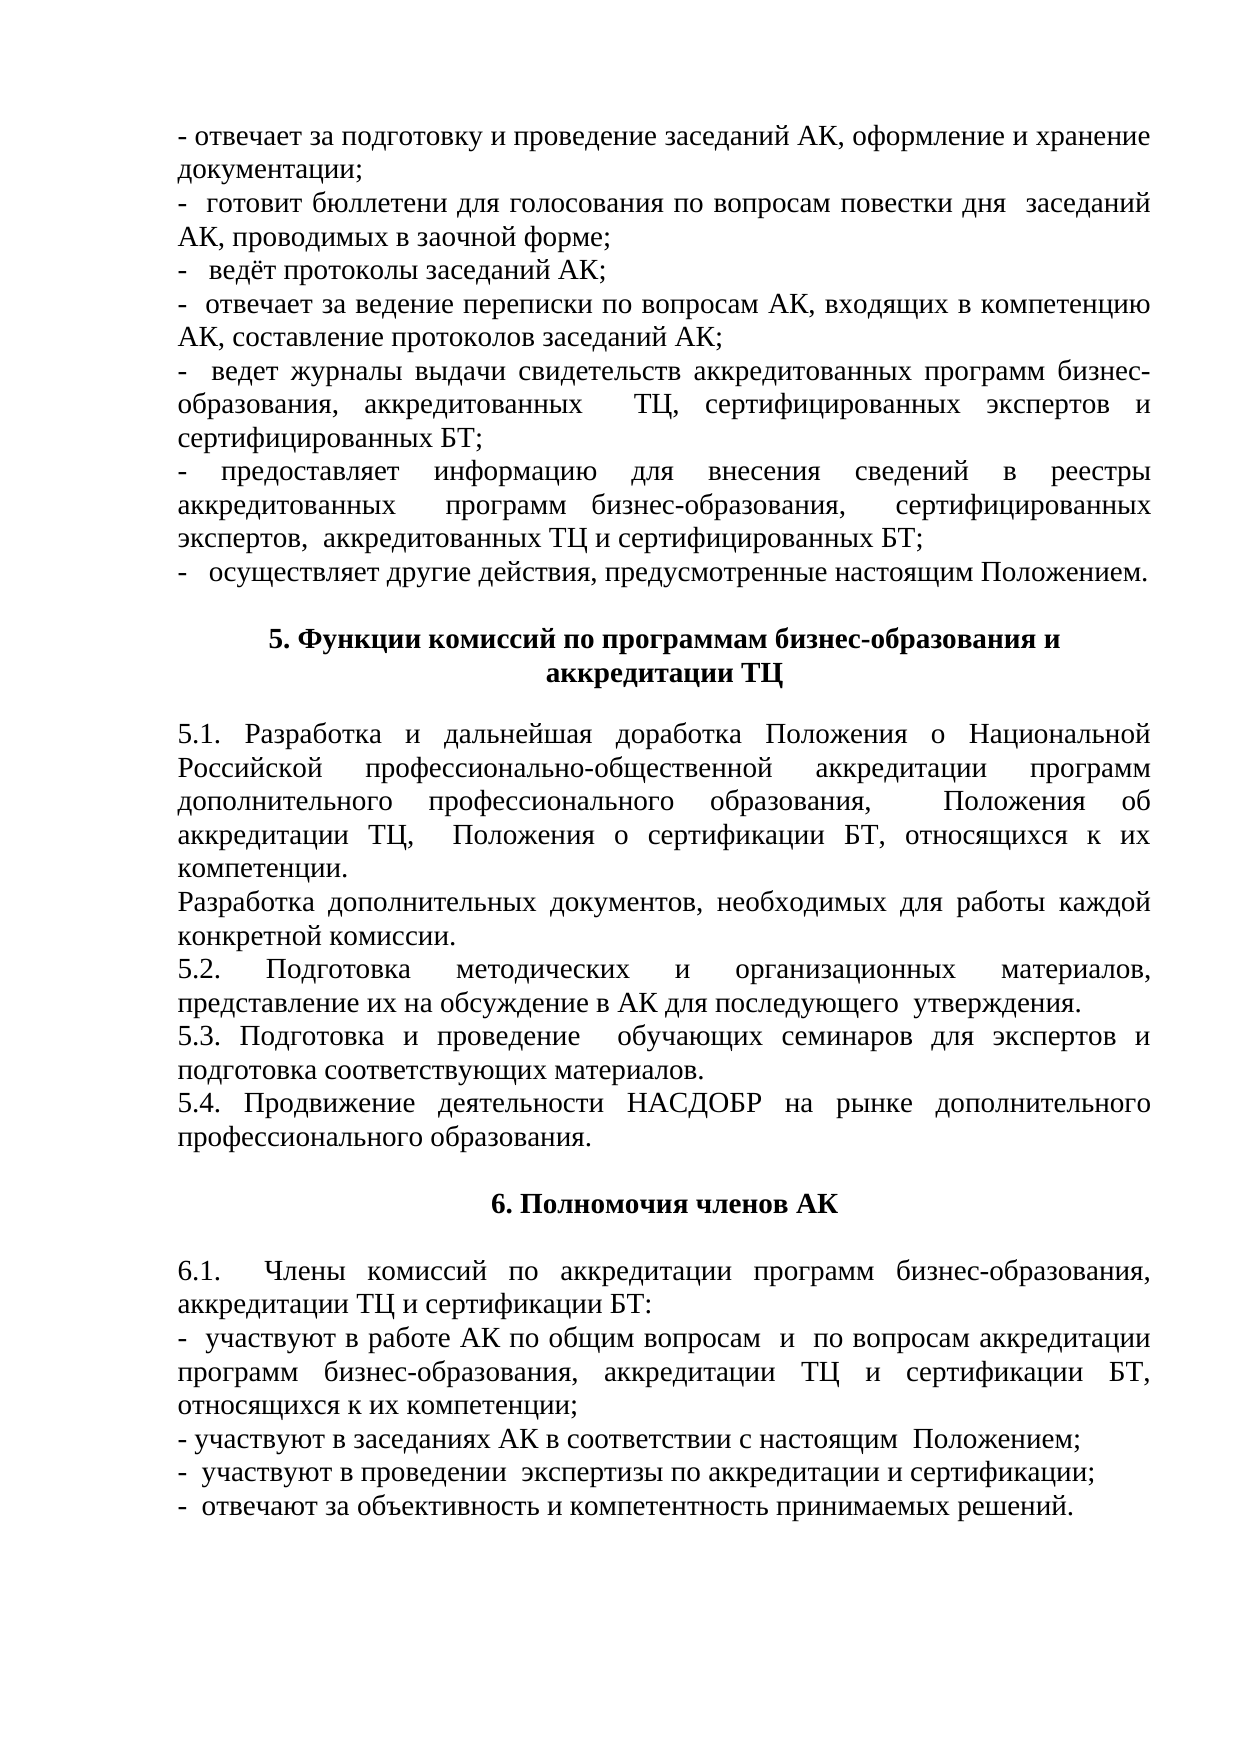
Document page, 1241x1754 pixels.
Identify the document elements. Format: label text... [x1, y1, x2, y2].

text 5.1. Разработка и дальнейшая доработка Положения о Национальной Российской профессионально-общественной аккредитации программ дополнительного профессионального образования, Положения об аккредитации ТЦ, Положения о сертификации БТ, относящихся к их компетенции. [177, 716, 1152, 884]
text - ведет журналы выдачи свидетельств аккредитованных программ бизнес-образования, аккредитованных ТЦ, сертифицированных экспертов и сертифицированных БТ; [177, 353, 1152, 453]
text - отвечает за ведение переписки по вопросам АК, входящих в компетенцию АК, составление протоколов заседаний АК; [177, 286, 1152, 353]
text 5.2. Подготовка методических и организационных материалов, представление их на обсуждение в АК для последующего утверждения. [177, 951, 1152, 1018]
text - предоставляет информацию для внесения сведений в реестры аккредитованных программ бизнес-образования, сертифицированных экспертов, аккредитованных ТЦ и сертифицированных БТ; [177, 453, 1152, 554]
text - ведёт протоколы заседаний АК; [177, 252, 1152, 286]
text - участвуют в проведении экспертизы по аккредитации и сертификации; [177, 1454, 1152, 1488]
text 5. Функции комиссий по программам бизнес-образования и аккредитации ТЦ [177, 621, 1152, 688]
text 5.4. Продвижение деятельности НАСДОБР на рынке дополнительного профессионального образования. [177, 1085, 1152, 1152]
text - отвечает за подготовку и проведение заседаний АК, оформление и хранение документации; [177, 118, 1152, 185]
text - отвечают за объективность и компетентность принимаемых решений. [177, 1488, 1152, 1521]
text Разработка дополнительных документов, необходимых для работы каждой конкретной комиссии. [177, 884, 1152, 951]
text - участвуют в работе АК по общим вопросам и по вопросам аккредитации программ бизнес-образования, аккредитации ТЦ и сертификации БТ, относящихся к их компетенции; [177, 1320, 1152, 1421]
text - участвуют в заседаниях АК в соответствии с настоящим Положением; [177, 1421, 1152, 1454]
text - готовит бюллетени для голосования по вопросам повестки дня заседаний АК, проводимых в заочной форме; [177, 185, 1152, 252]
text 6.1. Члены комиссий по аккредитации программ бизнес-образования, аккредитации ТЦ и сертификации БТ: [177, 1253, 1152, 1320]
text 5.3. Подготовка и проведение обучающих семинаров для экспертов и подготовка соответствующих материалов. [177, 1018, 1152, 1085]
text 6. Полномочия членов АК [177, 1186, 1152, 1219]
text - осуществляет другие действия, предусмотренные настоящим Положением. [177, 554, 1152, 588]
